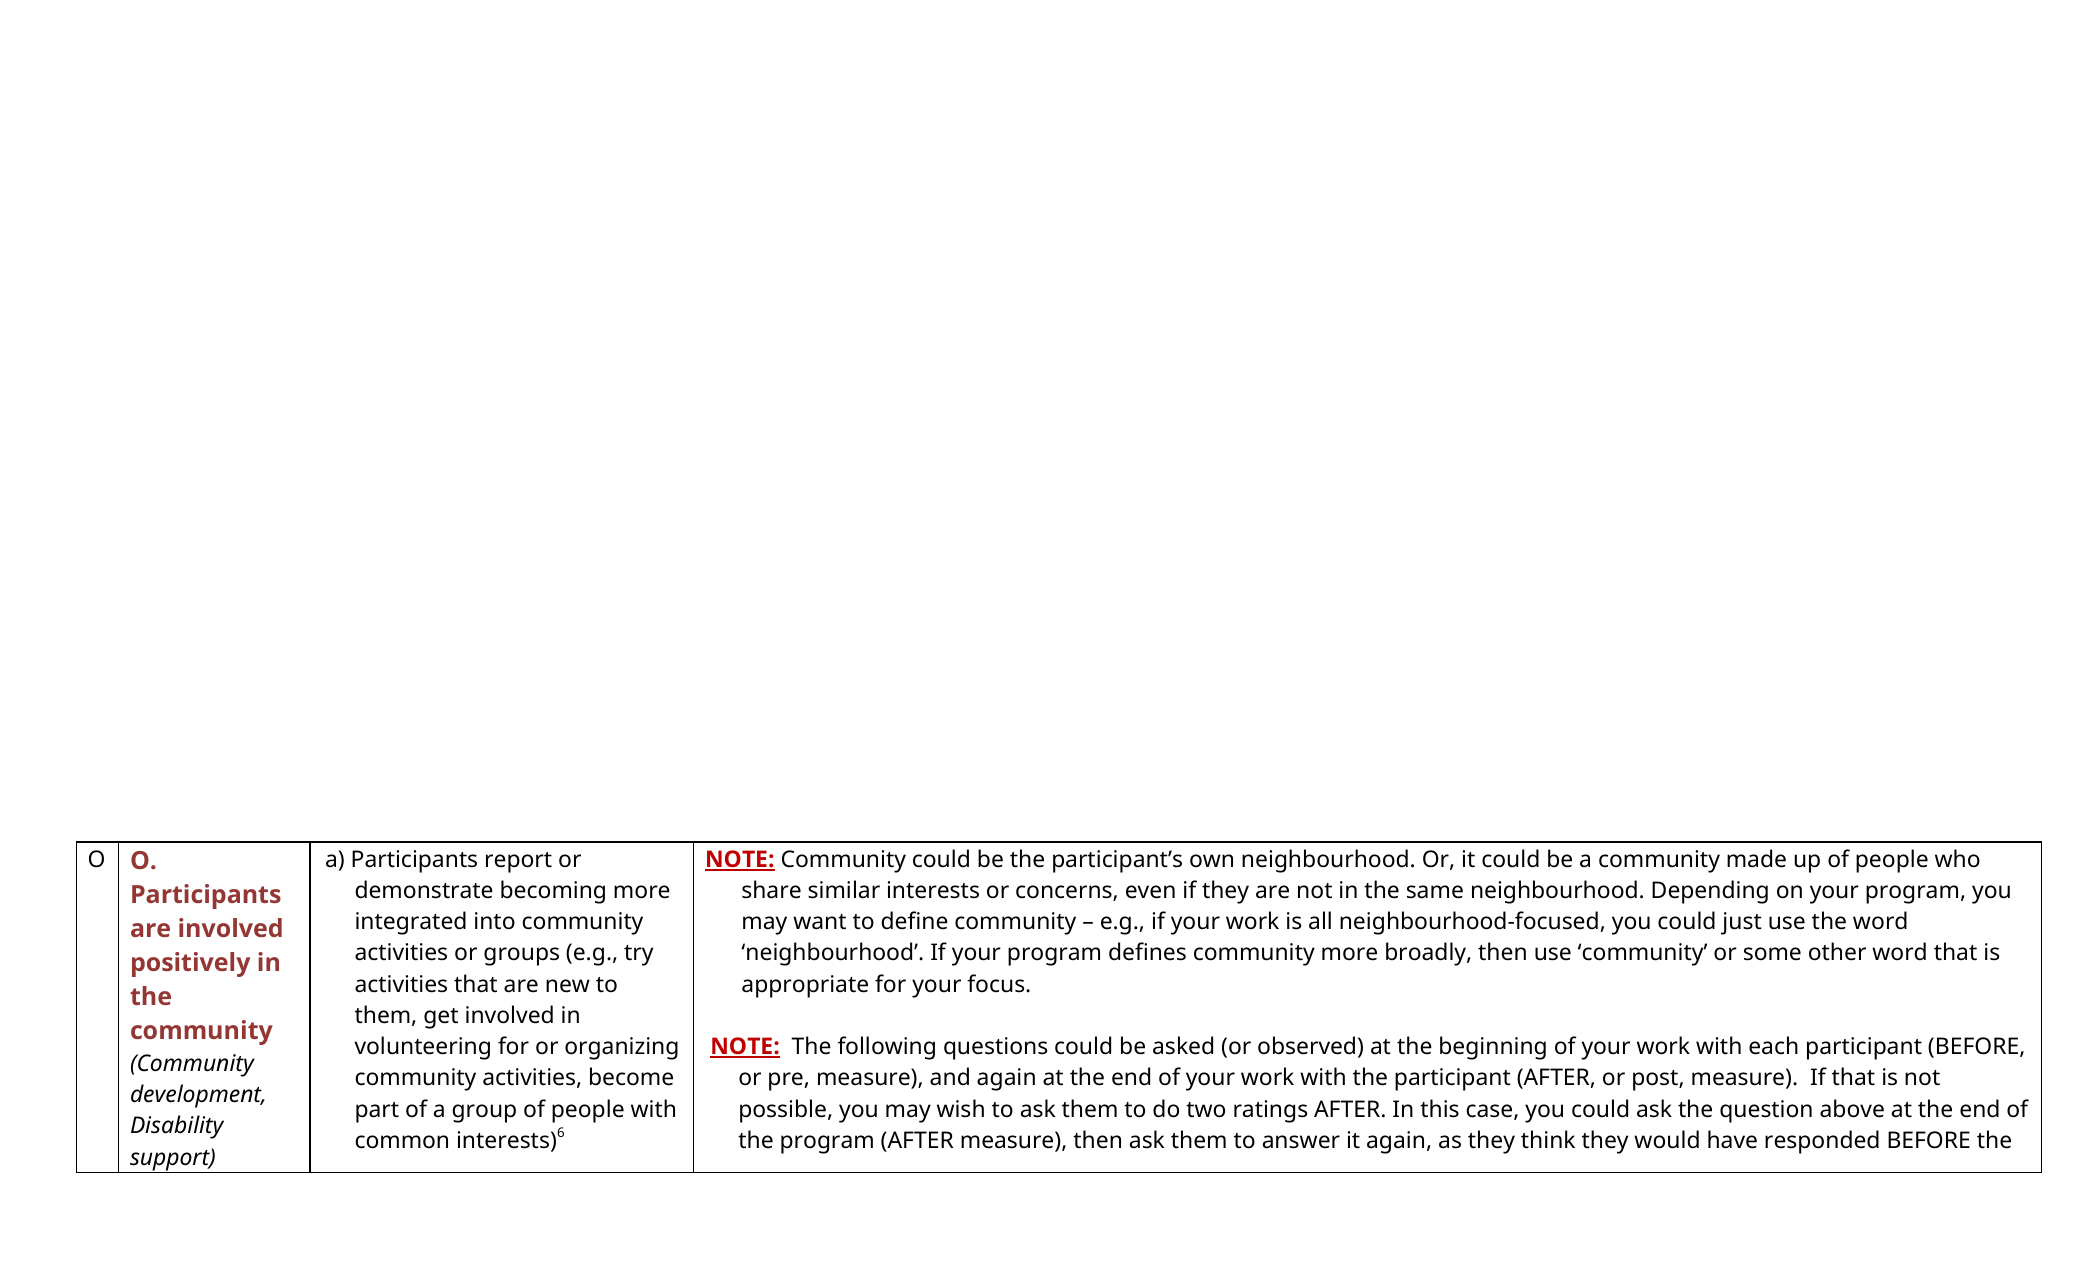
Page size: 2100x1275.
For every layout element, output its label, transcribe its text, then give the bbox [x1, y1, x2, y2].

table_header O [77, 843, 118, 1172]
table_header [119, 843, 309, 1172]
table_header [694, 843, 2041, 1172]
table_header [311, 843, 693, 1172]
